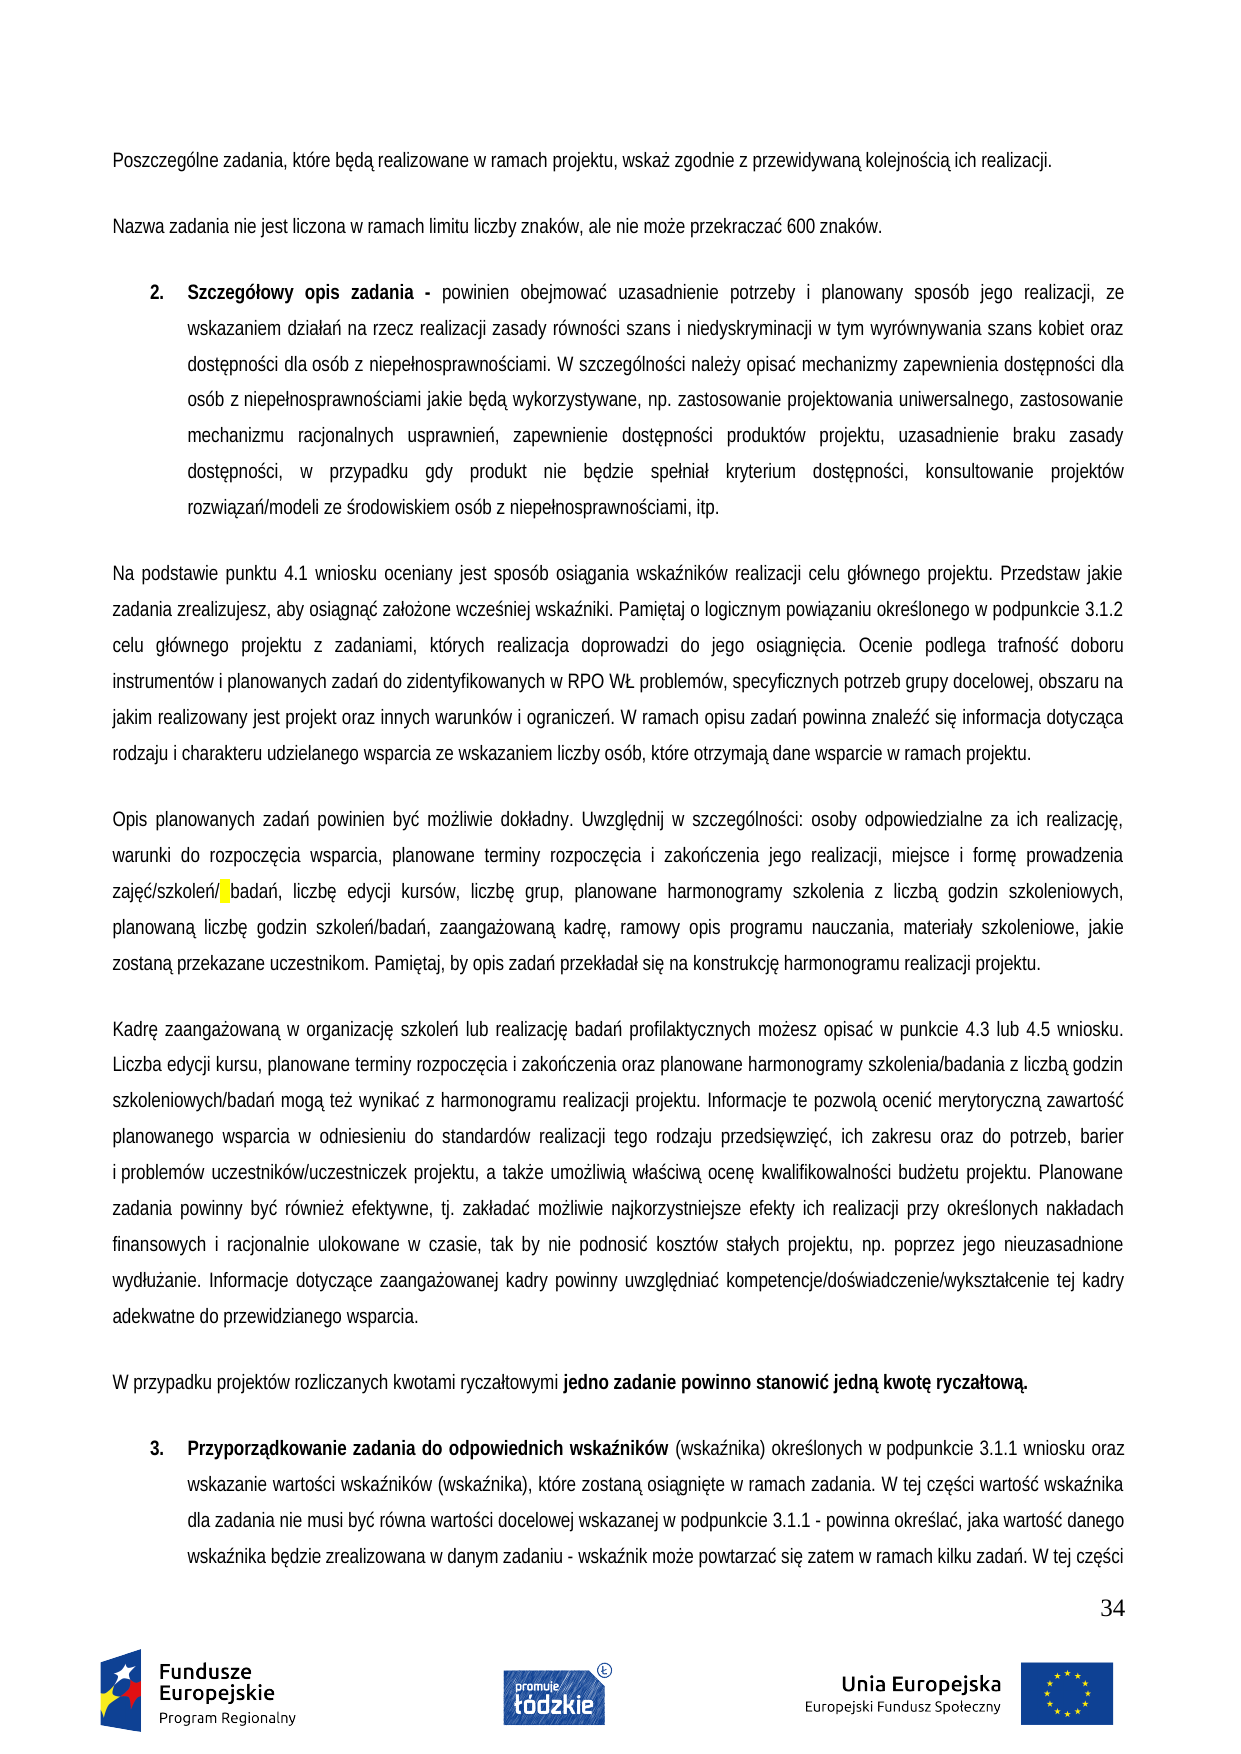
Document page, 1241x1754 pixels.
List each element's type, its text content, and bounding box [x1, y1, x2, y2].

text W przypadku projektów rozliczanych kwotami ryczałtowymi jedno zadanie powinno stanowić jedną kwotę ryczałtową. [112, 1370, 1125, 1394]
text Poszczególne zadania, które będą realizowane w ramach projektu, wskaż zgodnie z przewidywaną kolejnością ich realizacji. [112, 148, 1125, 172]
text Nazwa zadania nie jest liczona w ramach limitu liczby znaków, ale nie może przekraczać 600 znaków. [112, 214, 1125, 238]
text Kadrę zaangażowaną w organizację szkoleń lub realizację badań profilaktycznych możesz opisać w punkcie 4.3 lub 4.5 wniosku. Liczba edycji kursu, planowane terminy rozpoczęcia i zakończenia oraz planowane harmonogramy szkolenia/badania z liczbą godzin szkoleniowych/badań mogą też wynikać z harmonogramu realizacji projektu. Informacje te pozwolą ocenić merytoryczną zawartość planowanego wsparcia w odniesieniu do standardów realizacji tego rodzaju przedsięwzięć, ich zakresu oraz do potrzeb, barier i problemów uczestników/uczestniczek projektu, a także umożliwią właściwą ocenę kwalifikowalności budżetu projektu. Planowane zadania powinny być również efektywne, tj. zakładać możliwie najkorzystniejsze efekty ich realizacji przy określonych nakładach finansowych i racjonalnie ulokowane w czasie, tak by nie podnosić kosztów stałych projektu, np. poprzez jego nieuzasadnione wydłużanie. Informacje dotyczące zaangażowanej kadry powinny uwzględniać kompetencje/doświadczenie/wykształcenie tej kadry adekwatne do przewidzianego wsparcia. [112, 1016, 1125, 1328]
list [150, 1436, 1125, 1568]
list Szczegółowy opis zadania - powinien obejmować uzasadnienie potrzeby i planowany sposób jego realizacji, ze wskazaniem działań na rzecz realizacji zasady równości szans i niedyskryminacji w tym wyrównywania szans kobiet oraz dostępności dla osób z niepełnosprawnościami. W szczególności należy opisać mechanizmy zapewnienia dostępności dla osób z niepełnosprawnościami jakie będą wykorzystywane, np. zastosowanie projektowania uniwersalnego, zastosowanie mechanizmu racjonalnych usprawnień, zapewnienie dostępności produktów projektu, uzasadnienie braku zasady dostępności, w przypadku gdy produkt nie będzie spełniał kryterium dostępności, konsultowanie projektów rozwiązań/modeli ze środowiskiem osób z niepełnosprawnościami, itp. [150, 279, 1125, 519]
text Opis planowanych zadań powinien być możliwie dokładny. Uwzględnij w szczególności: osoby odpowiedzialne za ich realizację, warunki do rozpoczęcia wsparcia, planowane terminy rozpoczęcia i zakończenia jego realizacji, miejsce i formę prowadzenia zajęć/szkoleń/ badań, liczbę edycji kursów, liczbę grup, planowane harmonogramy szkolenia z liczbą godzin szkoleniowych, planowaną liczbę godzin szkoleń/badań, zaangażowaną kadrę, ramowy opis programu nauczania, materiały szkoleniowe, jakie zostaną przekazane uczestnikom. Pamiętaj, by opis zadań przekładał się na konstrukcję harmonogramu realizacji projektu. [112, 807, 1125, 974]
picture [100, 1649, 1114, 1732]
text Na podstawie punktu 4.1 wniosku oceniany jest sposób osiągania wskaźników realizacji celu głównego projektu. Przedstaw jakie zadania zrealizujesz, aby osiągnąć założone wcześniej wskaźniki. Pamiętaj o logicznym powiązaniu określonego w podpunkcie 3.1.2 celu głównego projektu z zadaniami, których realizacja doprowadzi do jego osiągnięcia. Ocenie podlega trafność doboru instrumentów i planowanych zadań do zidentyfikowanych w RPO WŁ problemów, specyficznych potrzeb grupy docelowej, obszaru na jakim realizowany jest projekt oraz innych warunków i ograniczeń. W ramach opisu zadań powinna znaleźć się informacja dotycząca rodzaju i charakteru udzielanego wsparcia ze wskazaniem liczby osób, które otrzymają dane wsparcie w ramach projektu. [112, 561, 1125, 765]
